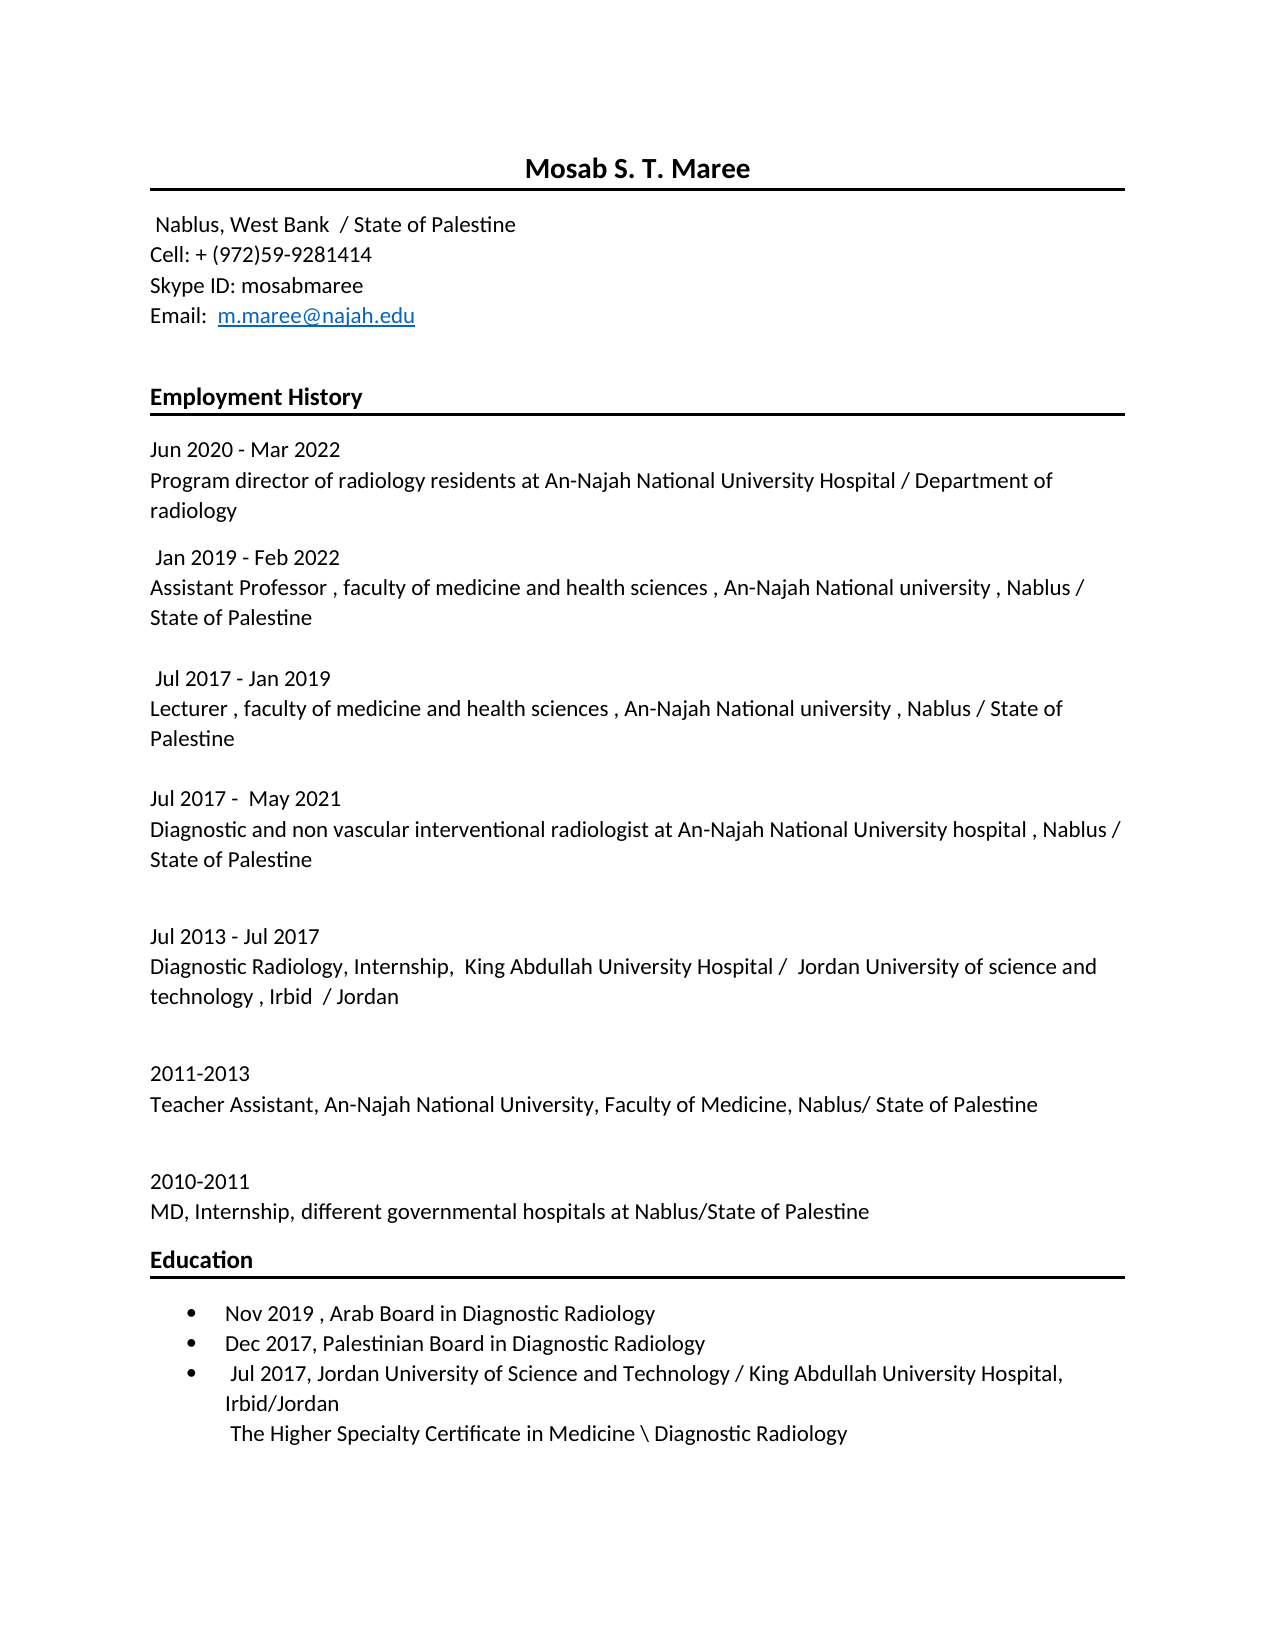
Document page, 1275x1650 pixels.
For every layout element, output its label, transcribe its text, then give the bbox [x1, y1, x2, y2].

text Education [150, 1244, 1125, 1276]
text 2011-2013 Teacher Assistant, An-Najah National University, Faculty of Medicine, Nablus/ State of Palestine [150, 1029, 1125, 1118]
list Nov 2019 , Arab Board in Diagnostic Radiology [187, 1299, 1125, 1327]
list Dec 2017, Palestinian Board in Diagnostic Radiology [187, 1329, 1125, 1357]
text Employment History [150, 348, 1125, 413]
text Nablus, West Bank / State of Palestine Cell: + (972)59-9281414 Skype ID: mosabmaree Email: m.maree@najah.edu [150, 210, 1125, 329]
text Mosab S. T. Maree [150, 150, 1125, 188]
text Jul 2013 - Jul 2017 Diagnostic Radiology, Internship, King Abdullah University Hospital / Jordan University of science and technology , Irbid / Jordan [150, 892, 1125, 1010]
text 2010-2011 MD, Internship, different governmental hospitals at Nablus/State of Palestine [150, 1137, 1125, 1225]
list Jul 2017, Jordan University of Science and Technology / King Abdullah University Hospital, Irbid/Jordan The Higher Specialty Certificate in Medicine \ Diagnostic Radiology [187, 1359, 1125, 1447]
text Jan 2019 - Feb 2022 Assistant Professor , faculty of medicine and health sciences , An-Najah National university , Nablus / State of Palestine Jul 2017 - Jan 2019 Lecturer , faculty of medicine and health sciences , An-Najah National university , Nablus / State of Palestine Jul 2017 - May 2021 Diagnostic and non vascular interventional radiologist at An-Najah National University hospital , Nablus / State of Palestine [150, 543, 1125, 873]
text Jun 2020 - Mar 2022 Program director of radiology residents at An-Najah National University Hospital / Department of radiology [150, 436, 1125, 524]
